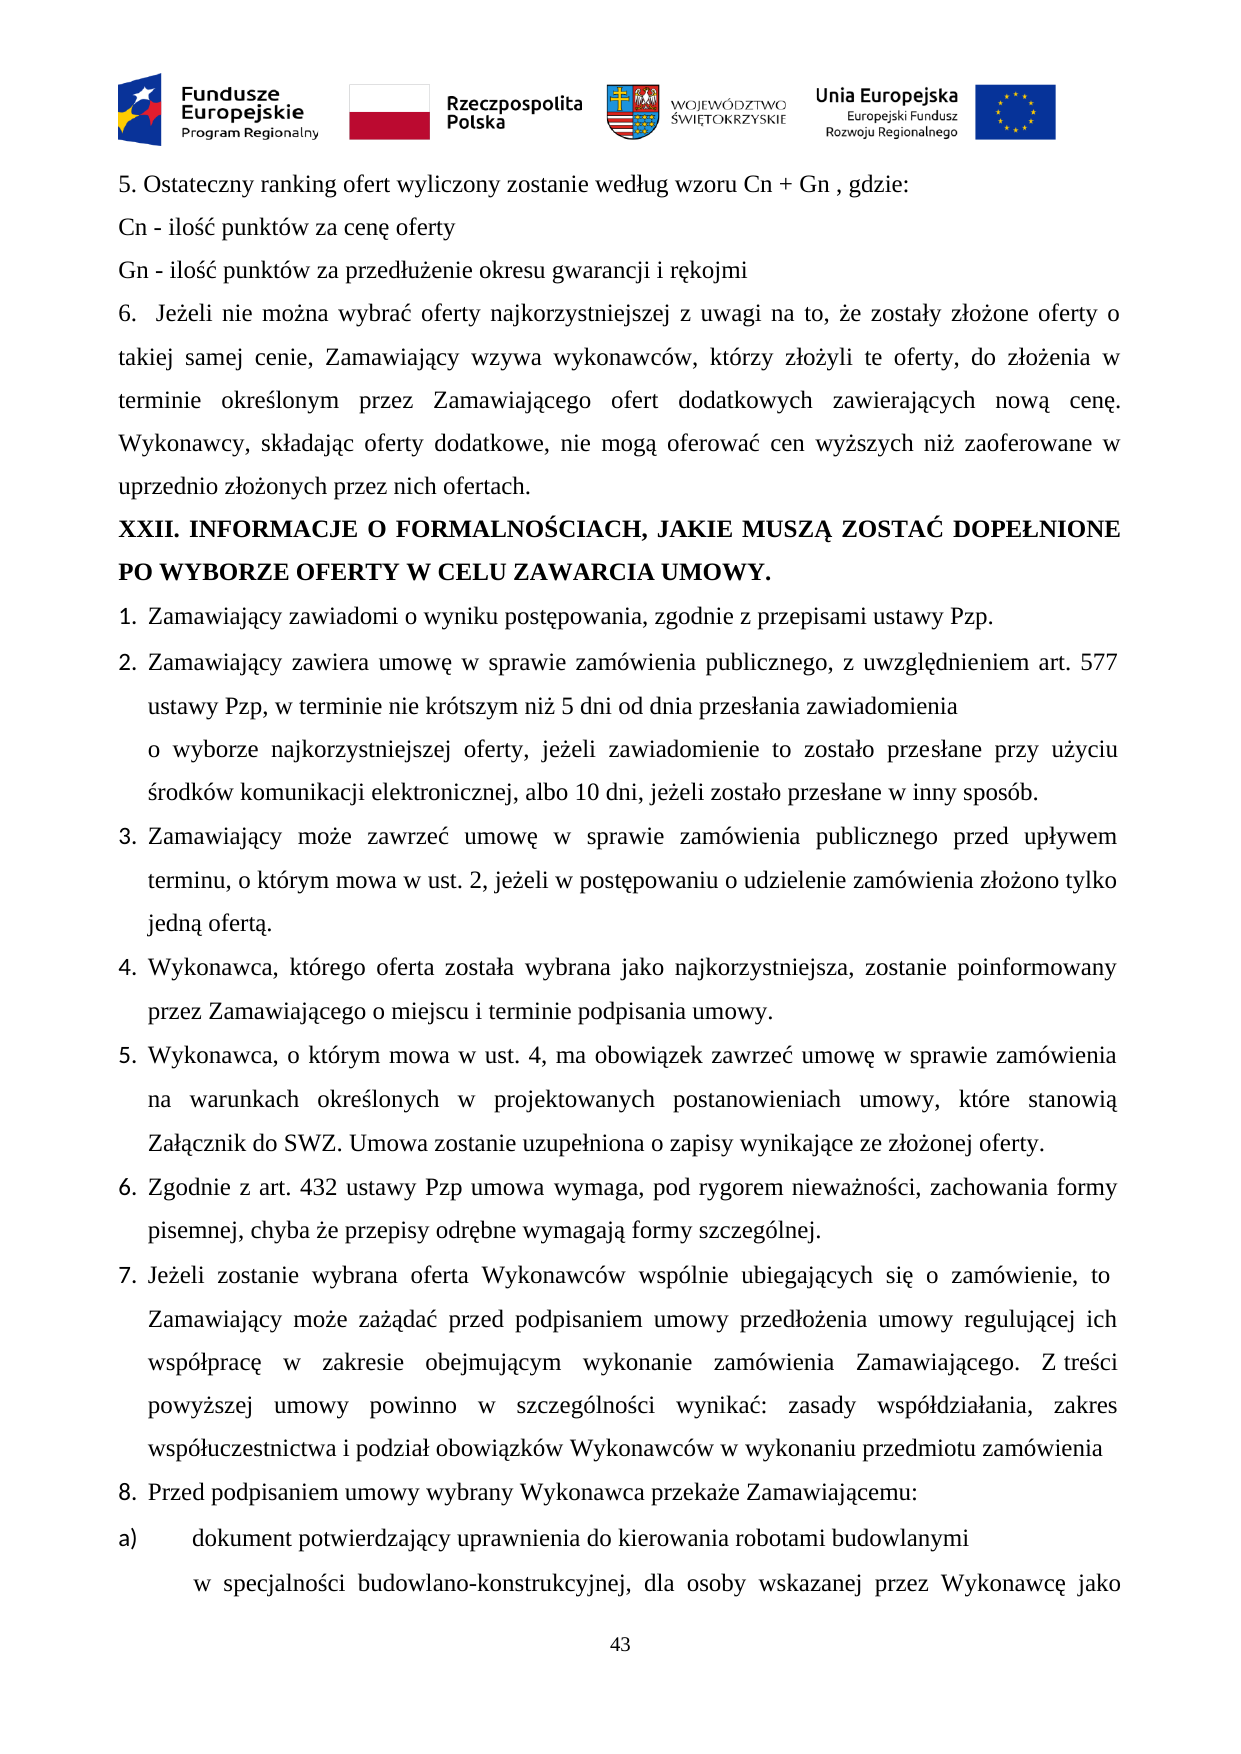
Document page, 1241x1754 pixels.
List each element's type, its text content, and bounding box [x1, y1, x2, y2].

picture [118, 73, 319, 146]
list Zamawiający zawiera umowę w sprawie zamówienia publicznego, z uwzględnieniem art. 577 ustawy Pzp, w terminie nie krótszym niż 5 dni od dnia przesłania zawiadomienia [118, 646, 1118, 720]
list w specjalności budowlano-konstrukcyjnej, dla osoby wskazanej przez Wykonawcę jako kierownika robót budowlanych, [193, 1568, 1122, 1596]
text XXII. INFORMACJE O FORMALNOŚCIACH, JAKIE MUSZĄ ZOSTAĆ DOPEŁNIONE PO WYBORZE OFERTY W CELU ZAWARCIA UMOWY. [118, 514, 1122, 586]
list Zamawiający zawiadomi o wyniku postępowania, zgodnie z przepisami ustawy Pzp. [118, 600, 1118, 631]
text 6. Jeżeli nie można wybrać oferty najkorzystniejszej z uwagi na to, że zostały złożone oferty o takiej samej cenie, Zamawiający wzywa wykonawców, którzy złożyli te oferty, do złożenia w terminie określonym przez Zamawiającego ofert dodatkowych zawierających nową cenę. Wykonawcy, składając oferty dodatkowe, nie mogą oferować cen wyższych niż zaoferowane w uprzednio złożonych przez nich ofertach. [118, 298, 1122, 500]
picture [606, 73, 786, 146]
text Gn - ilość punktów za przedłużenie okresu gwarancji i rękojmi [118, 255, 1122, 284]
list Przed podpisaniem umowy wybrany Wykonawca przekaże Zamawiającemu: [118, 1476, 1118, 1507]
text o wyborze najkorzystniejszej oferty, jeżeli zawiadomienie to zostało przesłane przy użyciu środków komunikacji elektronicznej, albo 10 dni, jeżeli zostało przesłane w inny sposób. [148, 734, 1118, 806]
text 5. Ostateczny ranking ofert wyliczony zostanie według wzoru Cn + Gn , gdzie: [118, 169, 1122, 198]
list Jeżeli zostanie wybrana oferta Wykonawców wspólnie ubiegających się o zamówienie, to Zamawiający może zażądać przed podpisaniem umowy przedłożenia umowy regulującej ich współpracę w zakresie obejmującym wykonanie zamówienia Zamawiającego. Z treści powyższej umowy powinno w szczególności wynikać: zasady współdziałania, zakres współuczestnictwa i podział obowiązków Wykonawców w wykonaniu przedmiotu zamówienia [118, 1259, 1118, 1462]
text Cn - ilość punktów za cenę oferty [118, 212, 1122, 241]
picture [349, 73, 582, 146]
list Wykonawca, którego oferta została wybrana jako najkorzystniejsza, zostanie poinformowany przez Zamawiającego o miejscu i terminie podpisania umowy. [118, 952, 1118, 1025]
list dokument potwierdzający uprawnienia do kierowania robotami budowlanymi [118, 1522, 1122, 1552]
picture [816, 73, 1056, 146]
list Zamawiający może zawrzeć umowę w sprawie zamówienia publicznego przed upływem terminu, o którym mowa w ust. 2, jeżeli w postępowaniu o udzielenie zamówienia złożono tylko jedną ofertą. [118, 820, 1118, 937]
list Zgodnie z art. 432 ustawy Pzp umowa wymaga, pod rygorem nieważności, zachowania formy pisemnej, chyba że przepisy odrębne wymagają formy szczególnej. [118, 1171, 1118, 1244]
list Wykonawca, o którym mowa w ust. 4, ma obowiązek zawrzeć umowę w sprawie zamówienia na warunkach określonych w projektowanych postanowieniach umowy, które stanowią Załącznik do SWZ. Umowa zostanie uzupełniona o zapisy wynikające ze złożonej oferty. [118, 1039, 1118, 1156]
